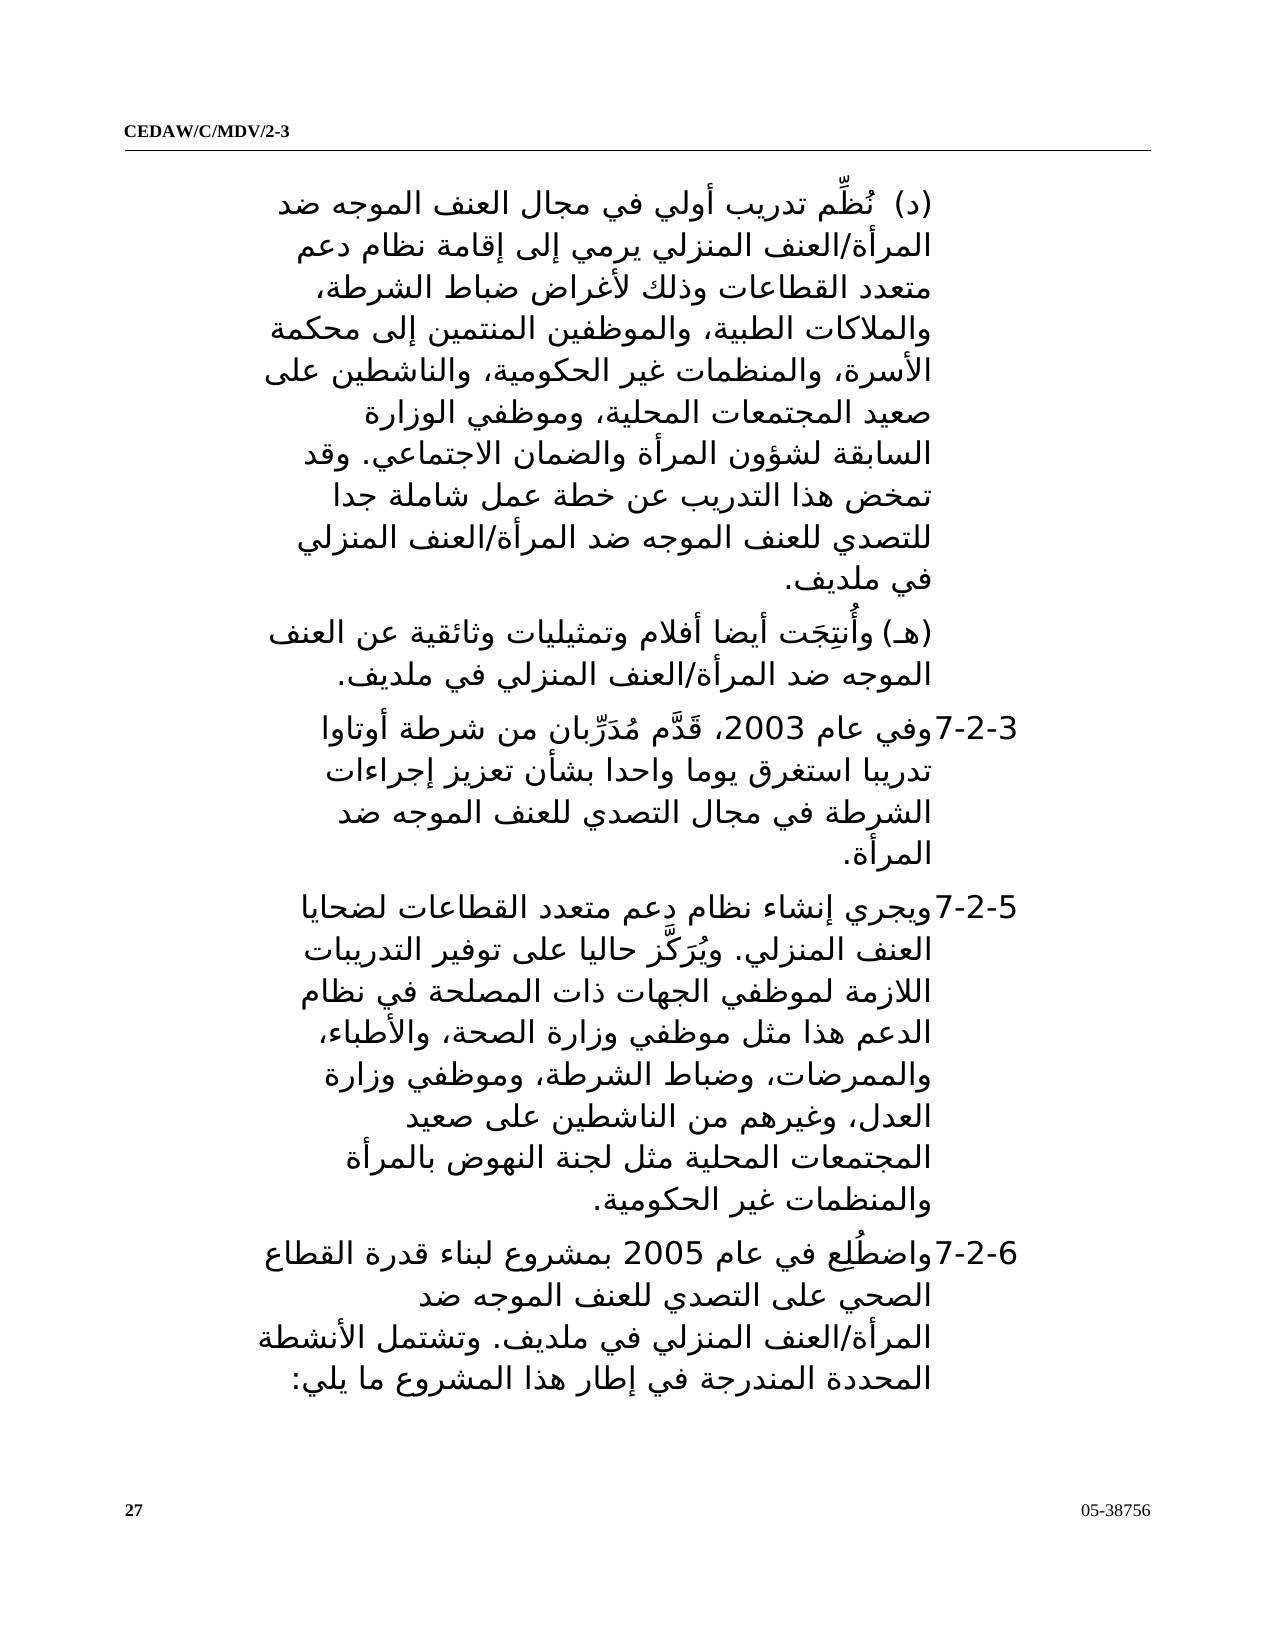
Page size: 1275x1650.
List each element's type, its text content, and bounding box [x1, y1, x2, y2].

text (د) نُظِّم تدريب أولي في مجال العنف الموجه ضد المرأة/العنف المنزلي يرمي إلى إقامة نظام دعم متعدد القطاعات وذلك لأغراض ضباط الشرطة، والملاكات الطبية، والموظفين المنتمين إلى محكمة الأسرة، والمنظمات غير الحكومية، والناشطين على صعيد المجتمعات المحلية، وموظفي الوزارة السابقة لشؤون المرأة والضمان الاجتماعي. وقد تمخض هذا التدريب عن خطة عمل شاملة جدا للتصدي للعنف الموجه ضد المرأة/العنف المنزلي في ملديف. [256, 181, 933, 598]
text 7-2-6 واضطُلِع في عام 2005 بمشروع لبناء قدرة القطاع الصحي على التصدي للعنف الموجه ضد المرأة/العنف المنزلي في ملديف. وتشتمل الأنشطة المحددة المندرجة في إطار هذا المشروع ما يلي: [256, 1231, 1018, 1398]
text 7-2-3 وفي عام 2003، قَدَّم مُدَرِّبان من شرطة أوتاوا تدريبا استغرق يوما واحدا بشأن تعزيز إجراءات الشرطة في مجال التصدي للعنف الموجه ضد المرأة. [256, 706, 1018, 873]
text (هـ) وأُنتِجَت أيضا أفلام وتمثيليات وثائقية عن العنف الموجه ضد المرأة/العنف المنزلي في ملديف. [256, 611, 933, 694]
text 7-2-5 ويجري إنشاء نظام دعم متعدد القطاعات لضحايا العنف المنزلي. ويُرَكَّز حاليا على توفير التدريبات اللازمة لموظفي الجهات ذات المصلحة في نظام الدعم هذا مثل موظفي وزارة الصحة، والأطباء، والممرضات، وضباط الشرطة، وموظفي وزارة العدل، وغيرهم من الناشطين على صعيد المجتمعات المحلية مثل لجنة النهوض بالمرأة والمنظمات غير الحكومية. [256, 886, 1018, 1219]
